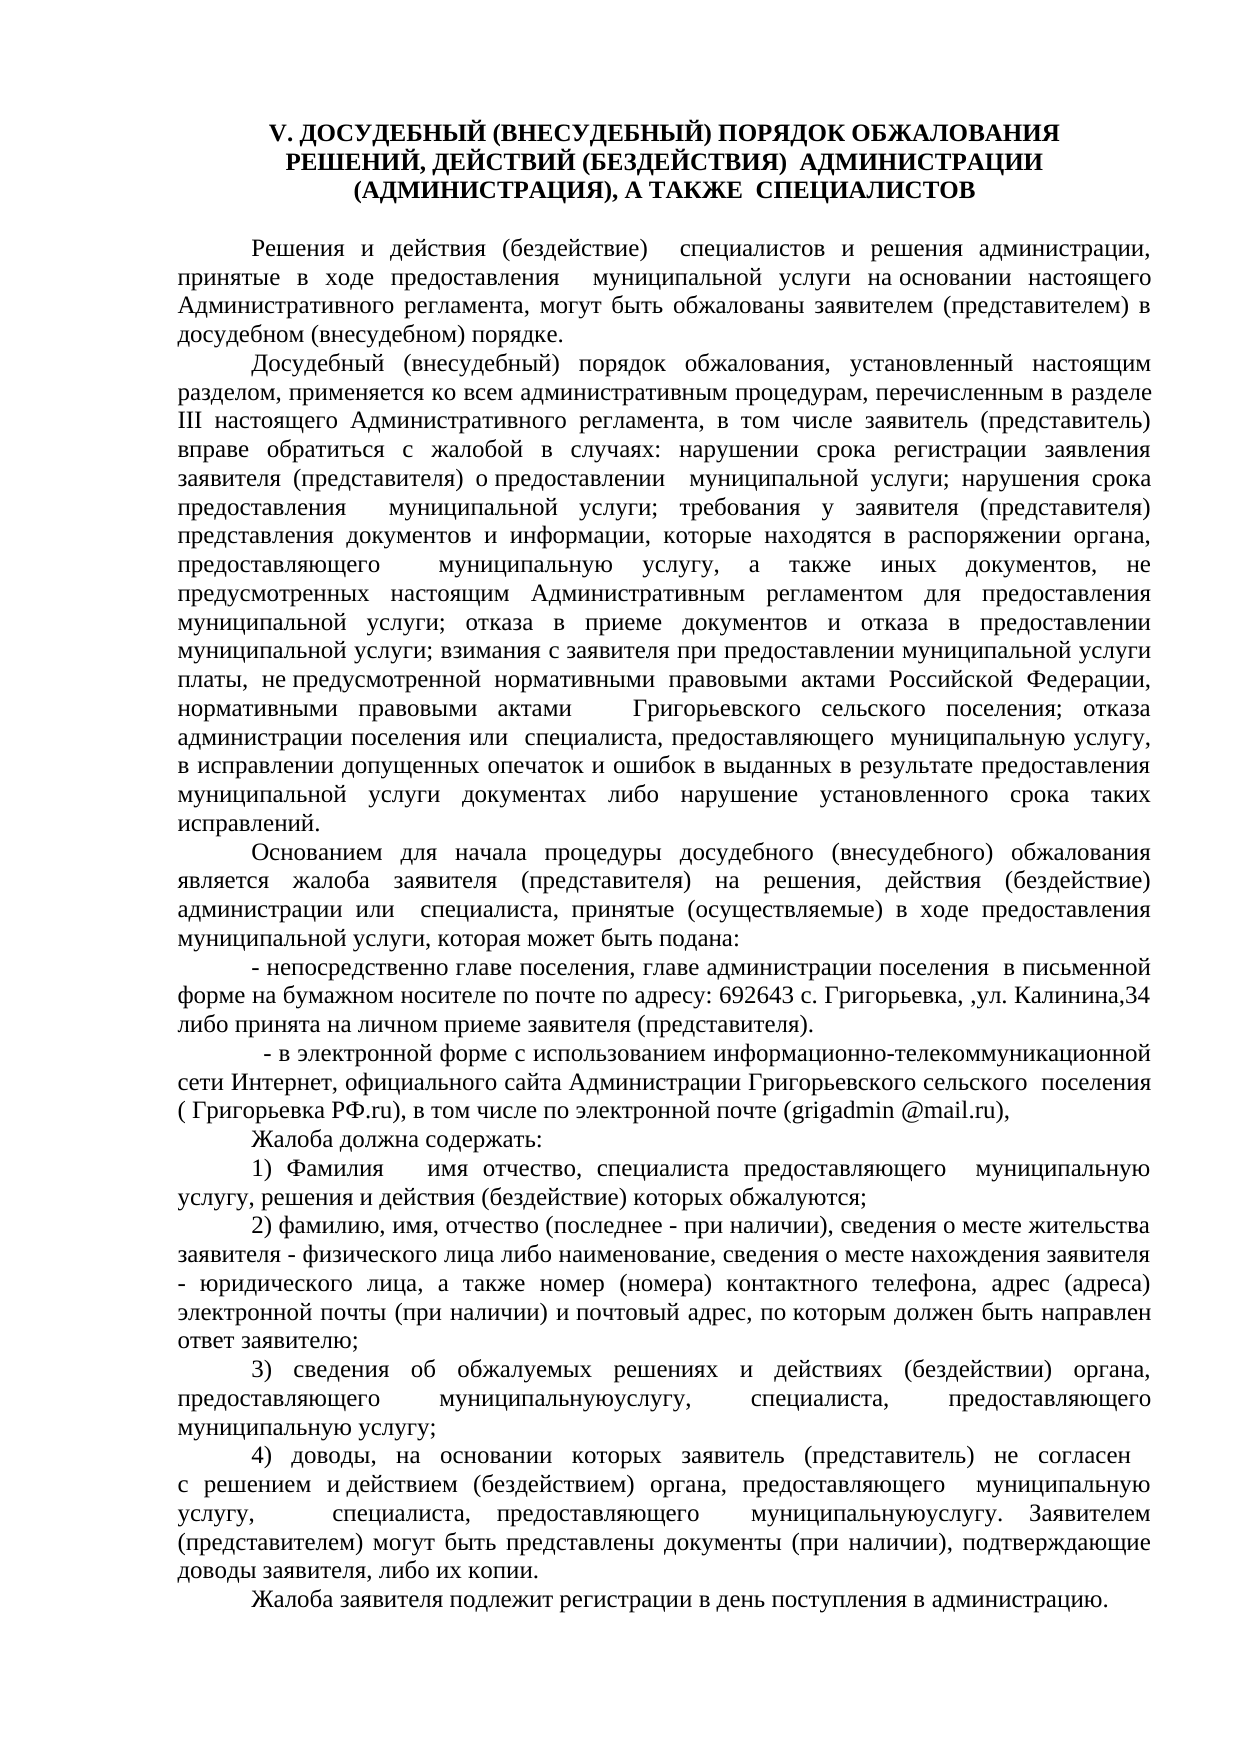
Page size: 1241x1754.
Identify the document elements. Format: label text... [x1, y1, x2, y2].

text Решения и действия (бездействие) специалистов и решения администрации, принятые в ходе предоставления муниципальной услуги на основании настоящего Административного регламента, могут быть обжалованы заявителем (представителем) в досудебном (внесудебном) порядке. [177, 233, 1152, 348]
text - в электронной форме с использованием информационно-телекоммуникационной сети Интернет, официального сайта Администрации Григорьевского сельского поселения ( Григорьевка РФ.ru), в том числе по электронной почте (grigadmin @mail.ru), [177, 1038, 1152, 1124]
text Жалоба должна содержать: [177, 1124, 1152, 1153]
text 3) сведения об обжалуемых решениях и действиях (бездействии) органа, предоставляющего муниципальнуюуслугу, специалиста, предоставляющего муниципальную услугу; [177, 1354, 1152, 1441]
text РЕШЕНИЙ, ДЕЙСТВИЙ (БЕЗДЕЙСТВИЯ) АДМИНИСТРАЦИИ (АДМИНИСТРАЦИЯ), А ТАКЖЕ СПЕЦИАЛИСТОВ [177, 147, 1152, 204]
text 4) доводы, на основании которых заявитель (представитель) не согласен с решением и действием (бездействием) органа, предоставляющего муниципальную услугу, специалиста, предоставляющего муниципальнуюуслугу. Заявителем (представителем) могут быть представлены документы (при наличии), подтверждающие доводы заявителя, либо их копии. [177, 1441, 1152, 1584]
text Жалоба заявителя подлежит регистрации в день поступления в администрацию. [177, 1584, 1152, 1613]
text - непосредственно главе поселения, главе администрации поселения в письменной форме на бумажном носителе по почте по адресу: 692643 с. Григорьевка, ,ул. Калинина,34 либо принята на личном приеме заявителя (представителя). [177, 952, 1152, 1038]
text 1) Фамилия имя отчество, специалиста предоставляющего муниципальную услугу, решения и действия (бездействие) которых обжалуются; [177, 1153, 1152, 1211]
text V. ДОСУДЕБНЫЙ (ВНЕСУДЕБНЫЙ) ПОРЯДОК ОБЖАЛОВАНИЯ [177, 118, 1152, 147]
text 2) фамилию, имя, отчество (последнее - при наличии), сведения о месте жительства заявителя - физического лица либо наименование, сведения о месте нахождения заявителя - юридического лица, а также номер (номера) контактного телефона, адрес (адреса) электронной почты (при наличии) и почтовый адрес, по которым должен быть направлен ответ заявителю; [177, 1211, 1152, 1354]
text Основанием для начала процедуры досудебного (внесудебного) обжалования является жалоба заявителя (представителя) на решения, действия (бездействие) администрации или специалиста, принятые (осуществляемые) в ходе предоставления муниципальной услуги, которая может быть подана: [177, 837, 1152, 952]
text Досудебный (внесудебный) порядок обжалования, установленный настоящим разделом, применяется ко всем административным процедурам, перечисленным в разделе III настоящего Административного регламента, в том числе заявитель (представитель) вправе обратиться с жалобой в случаях: нарушении срока регистрации заявления заявителя (представителя) о предоставлении муниципальной услуги; нарушения срока предоставления муниципальной услуги; требования у заявителя (представителя) представления документов и информации, которые находятся в распоряжении органа, предоставляющего муниципальную услугу, а также иных документов, не предусмотренных настоящим Административным регламентом для предоставления муниципальной услуги; отказа в приеме документов и отказа в предоставлении муниципальной услуги; взимания с заявителя при предоставлении муниципальной услуги платы, не предусмотренной нормативными правовыми актами Российской Федерации, нормативными правовыми актами Григорьевского сельского поселения; отказа администрации поселения или специалиста, предоставляющего муниципальную услугу, в исправлении допущенных опечаток и ошибок в выданных в результате предоставления муниципальной услуги документах либо нарушение установленного срока таких исправлений. [177, 348, 1152, 837]
